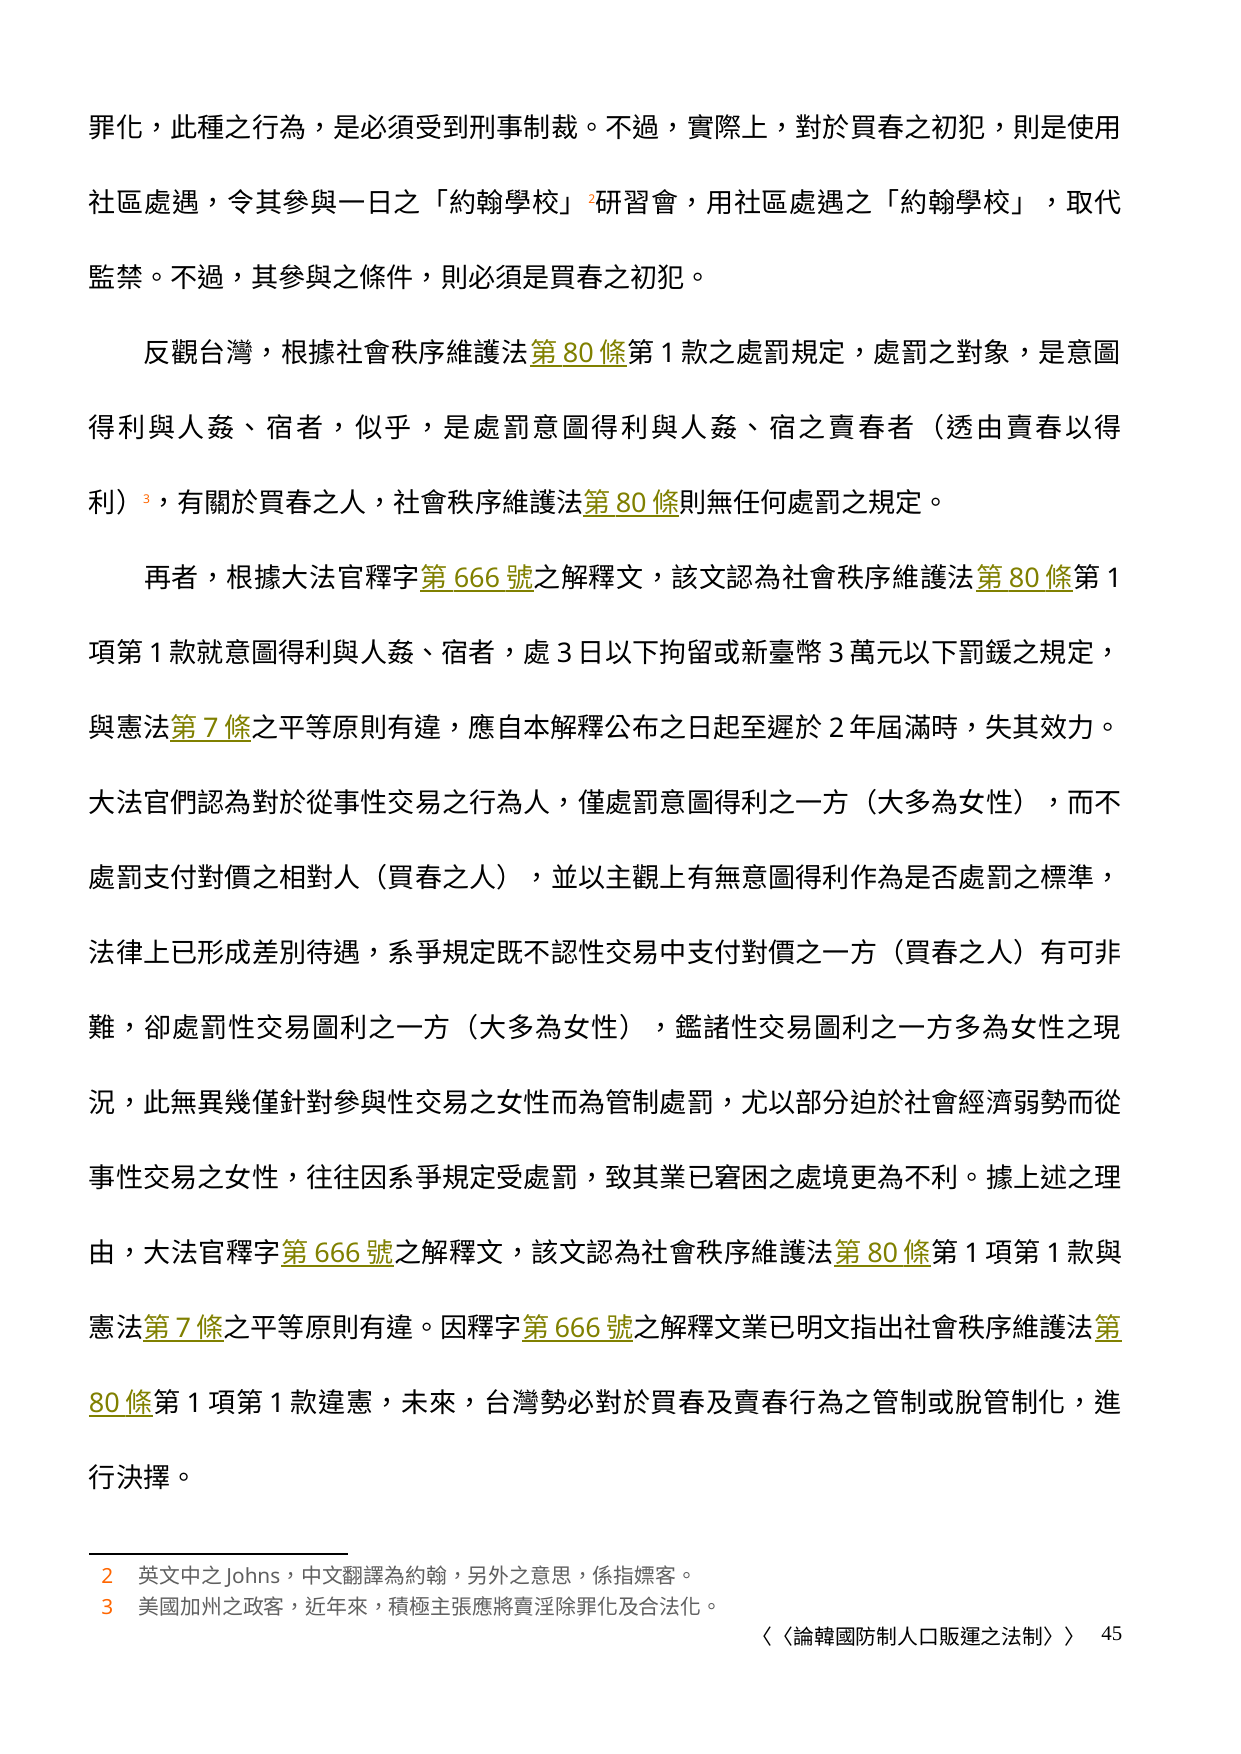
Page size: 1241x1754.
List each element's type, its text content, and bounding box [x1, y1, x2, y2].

text 再者，根據大法官釋字第666號之解釋文，該文認為社會秩序維護法第80條第1項第1款就意圖得利與人姦、宿者，處3日以下拘留或新臺幣3萬元以下罰鍰之規定，與憲法第7條之平等原則有違，應自本解釋公布之日起至遲於2年屆滿時，失其效力。大法官們認為對於從事性交易之行為人，僅處罰意圖得利之一方（大多為女性），而不處罰支付對價之相對人（買春之人），並以主觀上有無意圖得利作為是否處罰之標準，法律上已形成差別待遇，系爭規定既不認性交易中支付對價之一方（買春之人）有可非難，卻處罰性交易圖利之一方（大多為女性），鑑諸性交易圖利之一方多為女性之現況，此無異幾僅針對參與性交易之女性而為管制處罰，尤以部分迫於社會經濟弱勢而從事性交易之女性，往往因系爭規定受處罰，致其業已窘困之處境更為不利。據上述之理由，大法官釋字第666號之解釋文，該文認為社會秩序維護法第80條第1項第1款與憲法第7條之平等原則有違。因釋字第666號之解釋文業已明文指出社會秩序維護法第80條第1項第1款違憲，未來，台灣勢必對於買春及賣春行為之管制或脫管制化，進行決擇。 [89, 539, 1122, 1514]
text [89, 89, 1122, 314]
text 反觀台灣，根據社會秩序維護法第80條第1款之處罰規定，處罰之對象，是意圖得利與人姦、宿者，似乎，是處罰意圖得利與人姦、宿之賣春者（透由賣春以得利），有關於買春之人，社會秩序維護法第80條則無任何處罰之規定。 [89, 314, 1122, 539]
